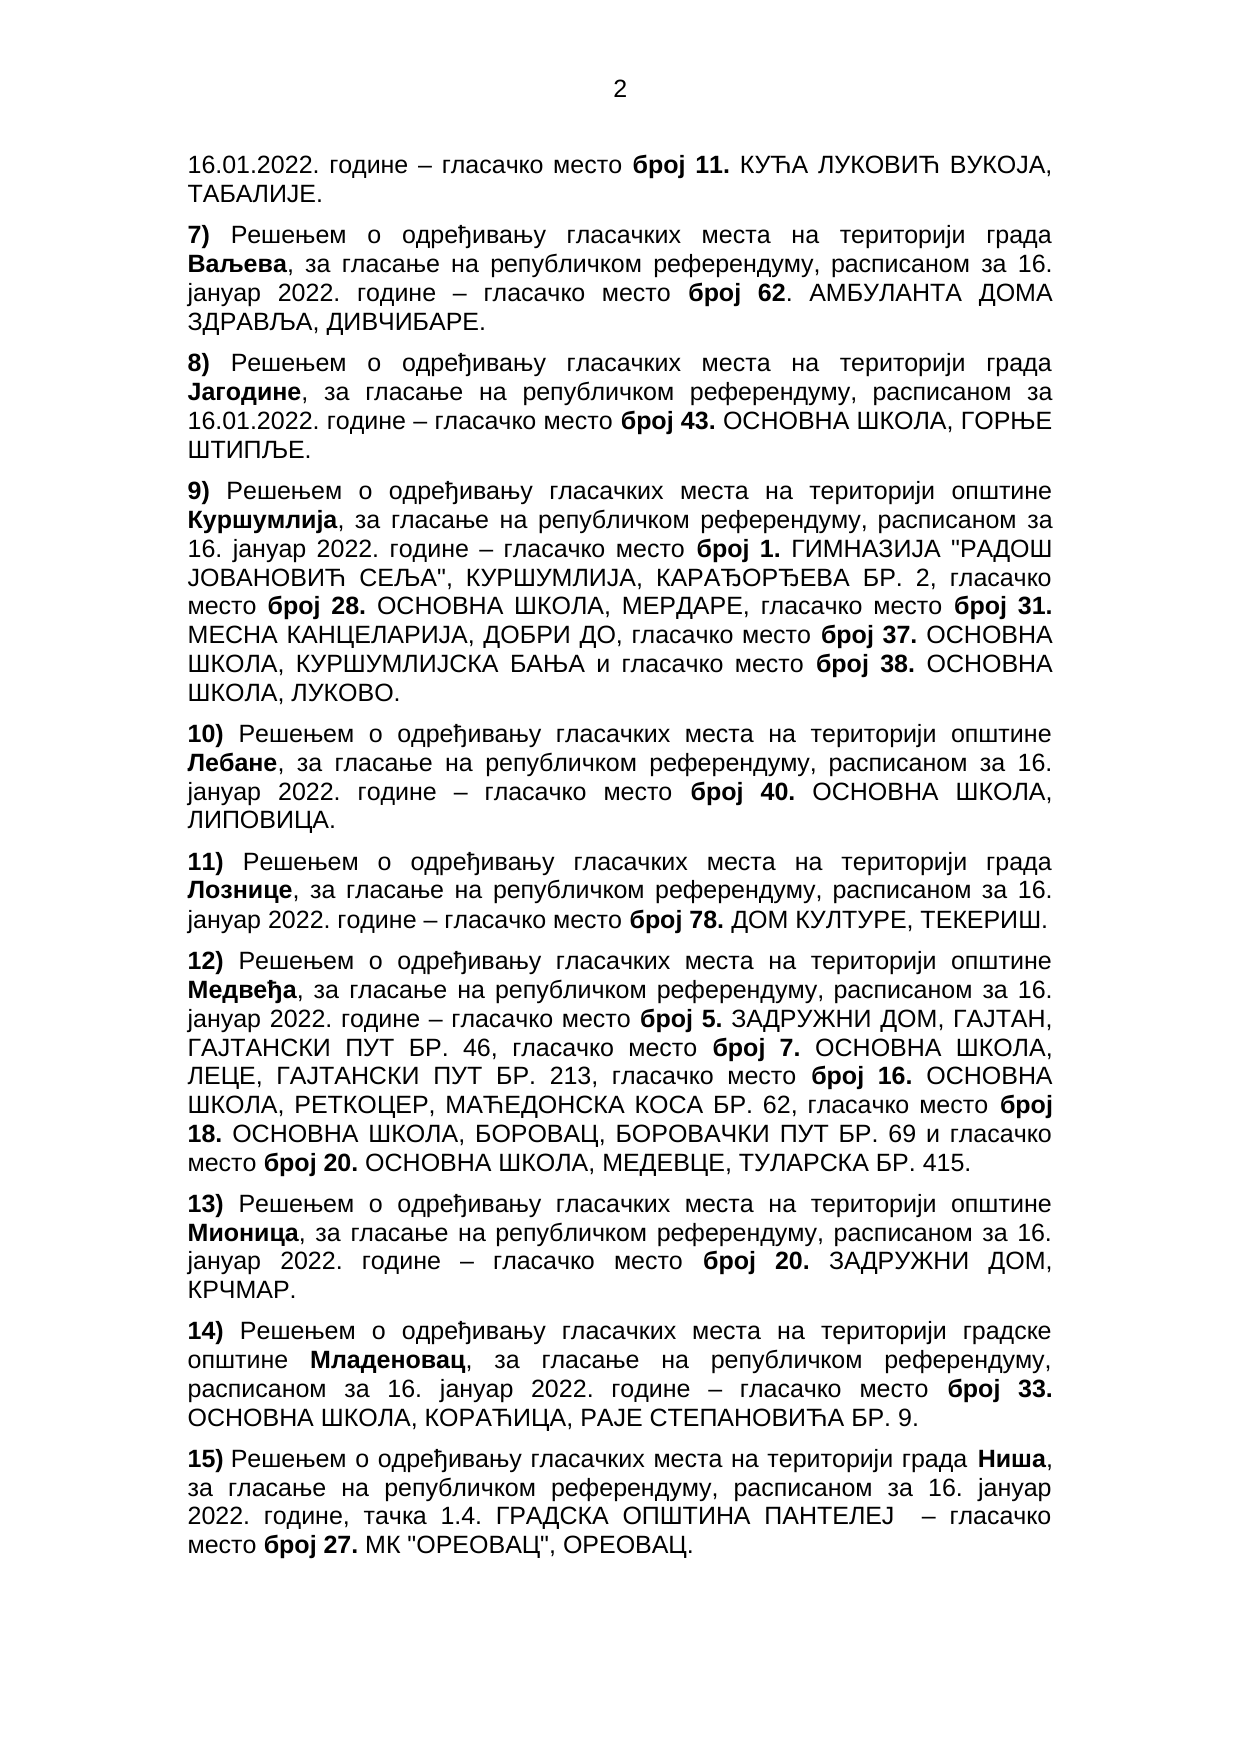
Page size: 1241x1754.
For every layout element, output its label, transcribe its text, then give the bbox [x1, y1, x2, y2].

text 15) Решењем о одређивању гласачких места на територији града Ниша, за гласање на републичком референдуму, расписаном за 16. јануар 2022. године, тачка 1.4. ГРАДСКА ОПШТИНА ПАНТЕЛЕЈ – гласачко место број 27. МК "ОРЕОВАЦ", ОРЕОВАЦ. [187, 1444, 1053, 1559]
text 14) Решењем о одређивању гласачких места на територији градске општине Младеновац, за гласање на републичком референдуму, расписаном за 16. јануар 2022. године – гласачко место број 33. ОСНОВНА ШКОЛА, КОРАЋИЦА, РАЈЕ СТЕПАНОВИЋА БР. 9. [187, 1316, 1053, 1431]
text 7) Решењем о одређивању гласачких места на територији града Ваљева, за гласање на републичком референдуму, расписаном за 16. јануар 2022. године – гласачко место број 62. АМБУЛАНТА ДОМА ЗДРАВЉА, ДИВЧИБАРЕ. [187, 220, 1053, 335]
text 8) Решењем о одређивању гласачких места на територији града Јагодине, за гласање на републичком референдуму, расписаном за 16.01.2022. године – гласачко место број 43. ОСНОВНА ШКОЛА, ГОРЊЕ ШТИПЉЕ. [187, 348, 1053, 463]
text 13) Решењем о одређивању гласачких места на територији општине Мионица, за гласање на републичком референдуму, расписаном за 16. јануар 2022. године – гласачко место број 20. ЗАДРУЖНИ ДОМ, КРЧМАР. [187, 1189, 1053, 1304]
text 10) Решењем о одређивању гласачких места на територији општине Лебане, за гласање на републичком референдуму, расписаном за 16. јануар 2022. године – гласачко место број 40. ОСНОВНА ШКОЛА, ЛИПОВИЦА. [187, 719, 1053, 834]
text 12) Решењем о одређивању гласачких места на територији општине Медвеђа, за гласање на републичком референдуму, расписаном за 16. јануар 2022. године – гласачко место број 5. ЗАДРУЖНИ ДОМ, ГАЈТАН, ГАЈТАНСКИ ПУТ БР. 46, гласачко место број 7. ОСНОВНА ШКОЛА, ЛЕЦЕ, ГАЈТАНСКИ ПУТ БР. 213, гласачко место број 16. ОСНОВНА ШКОЛА, РЕТКОЦЕР, МАЋЕДОНСКА КОСА БР. 62, гласачко место број 18. ОСНОВНА ШКОЛА, БОРОВАЦ, БОРОВАЧКИ ПУТ БР. 69 и гласачко место број 20. ОСНОВНА ШКОЛА, МЕДЕВЦЕ, ТУЛАРСКА БР. 415. [187, 946, 1053, 1176]
text 11) Решењем о одређивању гласачких места на територији града Лознице, за гласање на републичком референдуму, расписаном за 16. јануар 2022. године – гласачко место број 78. ДОМ КУЛТУРЕ, ТЕКЕРИШ. [187, 847, 1053, 933]
text 9) Решењем о одређивању гласачких места на територији општине Куршумлија, за гласање на републичком референдуму, расписаном за 16. јануар 2022. године – гласачко место број 1. ГИМНАЗИЈА "РАДОШ ЈОВАНОВИЋ СЕЉА", КУРШУМЛИЈА, КАРАЂОРЂЕВА БР. 2, гласачко место број 28. ОСНОВНА ШКОЛА, МЕРДАРЕ, гласачко место број 31. МЕСНА КАНЦЕЛАРИЈА, ДОБРИ ДО, гласачко место број 37. ОСНОВНА ШКОЛА, КУРШУМЛИЈСКА БАЊА и гласачко место број 38. ОСНОВНА ШКОЛА, ЛУКОВО. [187, 476, 1053, 706]
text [187, 150, 1053, 207]
